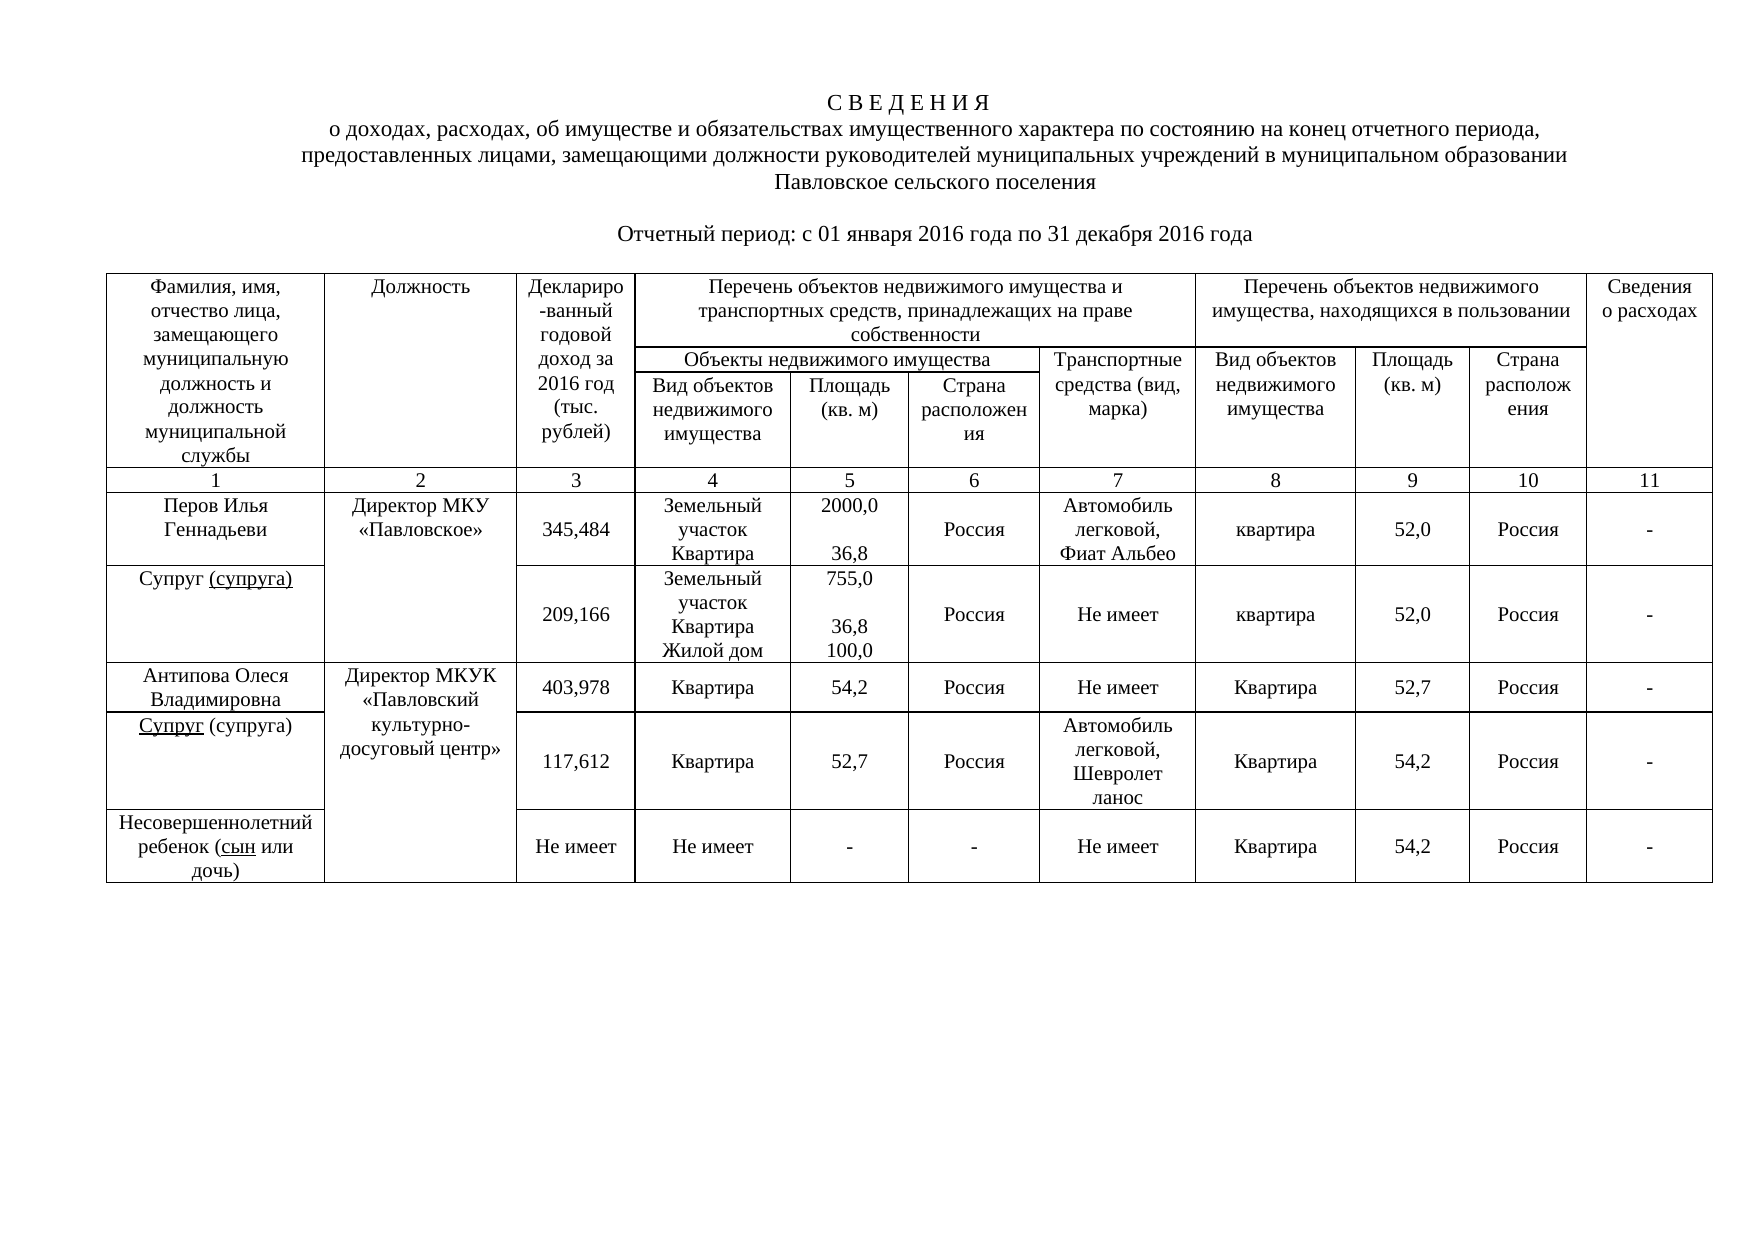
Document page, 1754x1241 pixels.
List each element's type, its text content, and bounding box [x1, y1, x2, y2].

table_cell Россия [1470, 810, 1586, 882]
table_cell 4 [636, 468, 790, 492]
table_cell Транспортные средства (вид, марка) [1040, 348, 1195, 467]
table_cell 52,7 [791, 713, 908, 809]
table_cell 117,612 [517, 713, 634, 809]
table_cell квартира [1196, 493, 1355, 565]
table_cell - [1587, 713, 1712, 809]
table_cell Земельный участок Квартира [636, 493, 790, 565]
table_cell 209,166 [517, 566, 634, 662]
table_cell 54,2 [791, 663, 908, 711]
table_cell Квартира [636, 663, 790, 711]
table_cell Не имеет [1040, 810, 1195, 882]
table_cell 54,2 [1356, 810, 1469, 882]
table_cell 11 [1587, 468, 1712, 492]
table_cell Директор МКУК «Павловский культурно-досуговый центр» [325, 663, 516, 882]
table_cell Автомобиль легковой, Шевролет ланос [1040, 713, 1195, 809]
table_cell Россия [1470, 566, 1586, 662]
table_cell Площадь (кв. м) [791, 373, 908, 467]
table_cell Россия [1470, 713, 1586, 809]
table_cell Россия [1470, 663, 1586, 711]
table_cell Квартира [1196, 810, 1355, 882]
text Отчетный период: с 01 января 2016 года по 31 декабря 2016 года [268, 220, 1602, 247]
table_cell 2000,0 36,8 [791, 493, 908, 565]
table_cell 6 [909, 468, 1039, 492]
table_cell Перов Илья Геннадьеви [107, 493, 324, 565]
text о доходах, расходах, об имуществе и обязательствах имущественного характера по состоянию на конец отчетного периода, предоставленных лицами, замещающими должности руководителей муниципальных учреждений в муниципальном образовании Павловское сельского поселения [268, 115, 1602, 194]
table_cell Несовершеннолетний ребенок (сын или дочь) [107, 810, 324, 882]
table_header Перечень объектов недвижимого имущества и транспортных средств, принадлежащих на праве собственности [636, 274, 1195, 346]
table_cell - [791, 810, 908, 882]
table_cell Супруг (супруга) [107, 566, 324, 662]
table_cell Россия [909, 566, 1039, 662]
table_cell Не имеет [636, 810, 790, 882]
table_cell Не имеет [1040, 566, 1195, 662]
table_cell Супруг (супруга) [107, 713, 324, 809]
table_cell Не имеет [517, 810, 634, 882]
table_cell Россия [1470, 493, 1586, 565]
table_cell Площадь (кв. м) [1356, 348, 1469, 467]
table_cell - [1587, 566, 1712, 662]
table_cell 54,2 [1356, 713, 1469, 809]
table_header Перечень объектов недвижимого имущества, находящихся в пользовании [1196, 274, 1586, 346]
table_cell 3 [517, 468, 634, 492]
table_cell Вид объектов недвижимого имущества [636, 373, 790, 467]
table_cell - [909, 810, 1039, 882]
table_cell 7 [1040, 468, 1195, 492]
table_cell Директор МКУ «Павловское» [325, 493, 516, 662]
table_cell 52,0 [1356, 493, 1469, 565]
table_cell 2 [325, 468, 516, 492]
table_cell Антипова Олеся Владимировна [107, 663, 324, 711]
table_cell 1 [107, 468, 324, 492]
table_cell Россия [909, 663, 1039, 711]
table_cell 52,0 [1356, 566, 1469, 662]
table_cell 9 [1356, 468, 1469, 492]
table_header Деклариро-ванный годовой доход за 2016 год (тыс. рублей) [517, 274, 634, 467]
table_cell 755,0 36,8 100,0 [791, 566, 908, 662]
table_cell Земельный участок Квартира Жилой дом [636, 566, 790, 662]
table_cell Квартира [1196, 713, 1355, 809]
table_cell Объекты недвижимого имущества [636, 348, 1039, 371]
table_cell 52,7 [1356, 663, 1469, 711]
table_cell Вид объектов недвижимого имущества [1196, 348, 1355, 467]
table_cell Не имеет [1040, 663, 1195, 711]
table_cell Россия [909, 493, 1039, 565]
table_cell 403,978 [517, 663, 634, 711]
table_cell Страна расположения [909, 373, 1039, 467]
table_cell Квартира [1196, 663, 1355, 711]
table_cell 8 [1196, 468, 1355, 492]
table_cell - [1587, 663, 1712, 711]
table_cell 345,484 [517, 493, 634, 565]
table_cell 10 [1470, 468, 1586, 492]
table_cell квартира [1196, 566, 1355, 662]
table_cell Автомобиль легковой, Фиат Альбео [1040, 493, 1195, 565]
text С В Е Д Е Н И Я [118, 89, 1698, 115]
table_header Сведения о расходах [1587, 274, 1712, 467]
table_cell Страна расположения [1470, 348, 1586, 467]
table_cell Россия [909, 713, 1039, 809]
table_header Должность [325, 274, 516, 467]
table_cell Квартира [636, 713, 790, 809]
table_header Фамилия, имя, отчество лица, замещающего муниципальную должность и должность муниципальной службы [107, 274, 324, 467]
table_cell - [1587, 493, 1712, 565]
table_cell - [1587, 810, 1712, 882]
table_cell 5 [791, 468, 908, 492]
